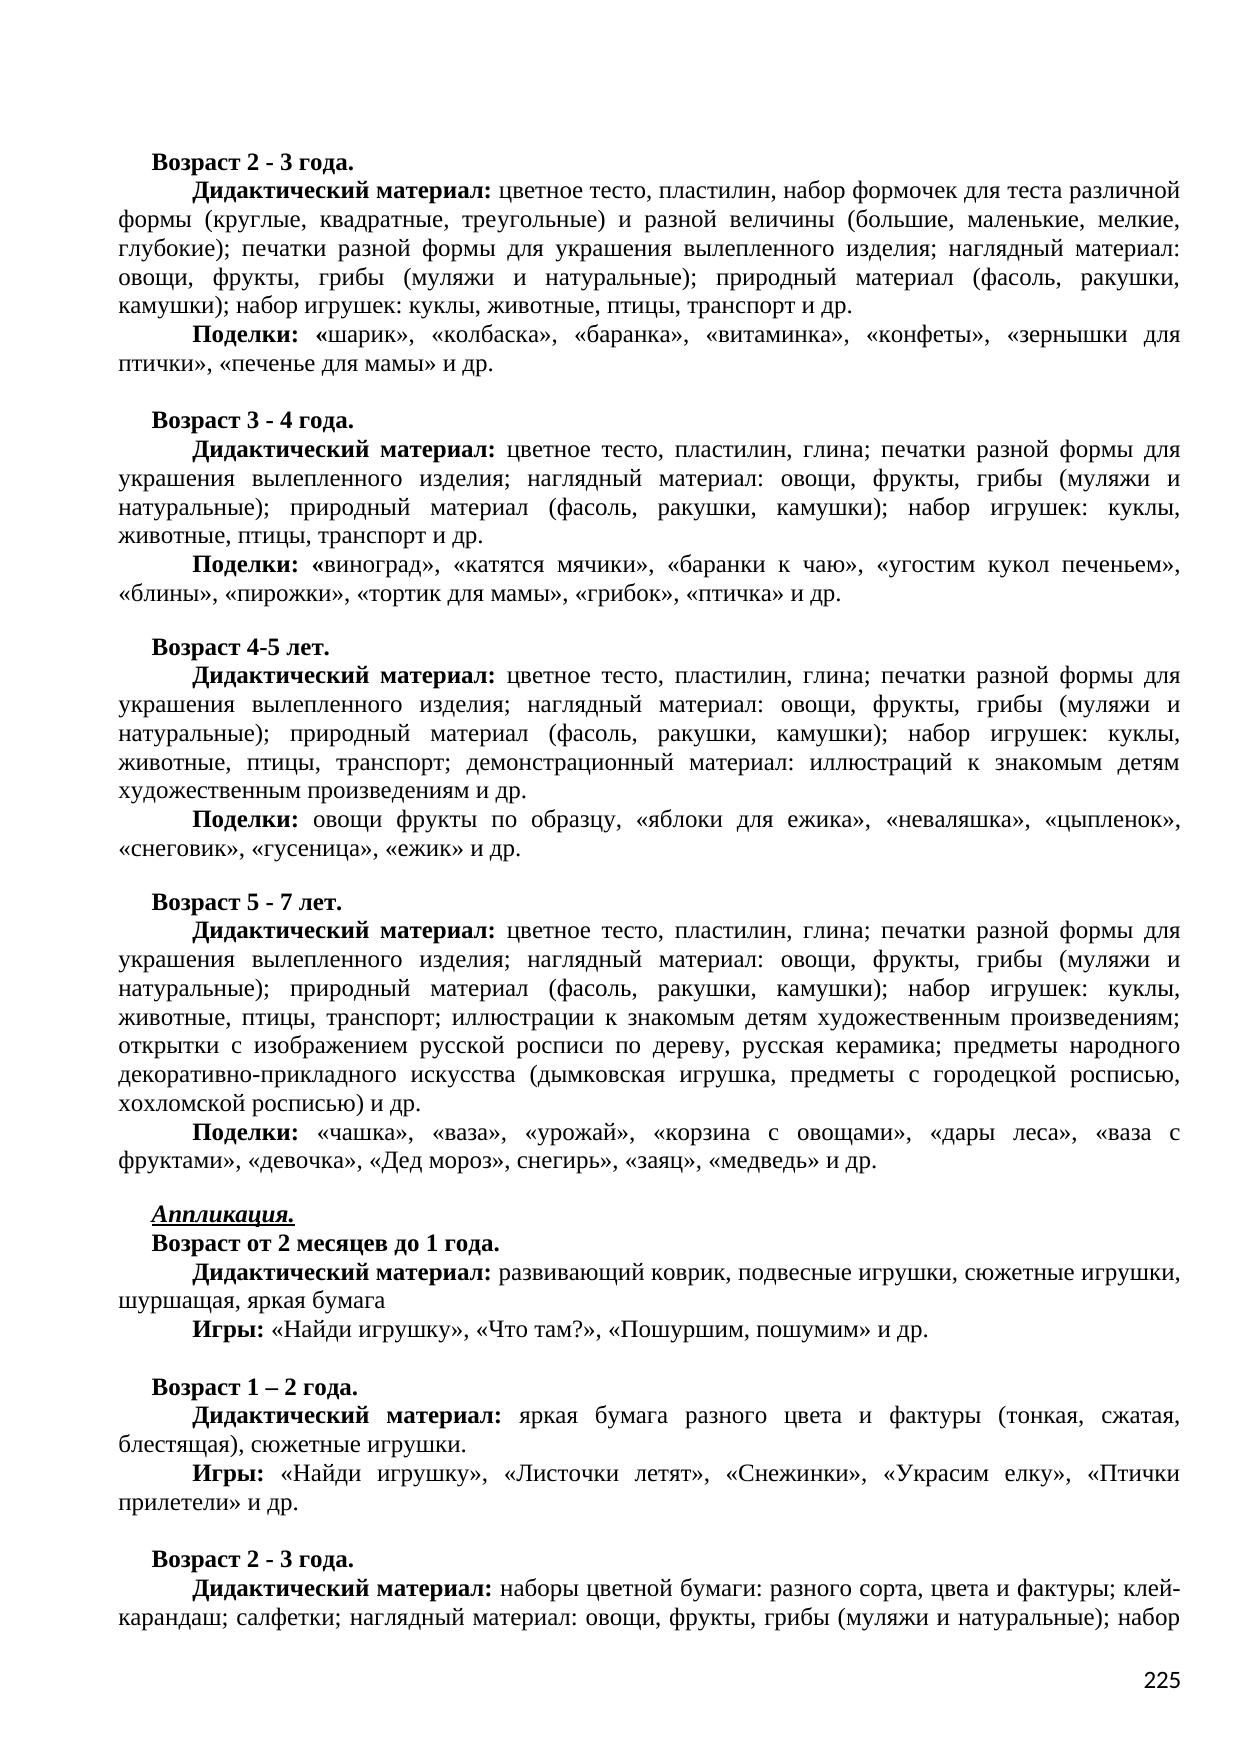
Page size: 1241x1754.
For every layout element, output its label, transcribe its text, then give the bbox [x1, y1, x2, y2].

text Возраст 2 - 3 года. [118, 147, 1181, 176]
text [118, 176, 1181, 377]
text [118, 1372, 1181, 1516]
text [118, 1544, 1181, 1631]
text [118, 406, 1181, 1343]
